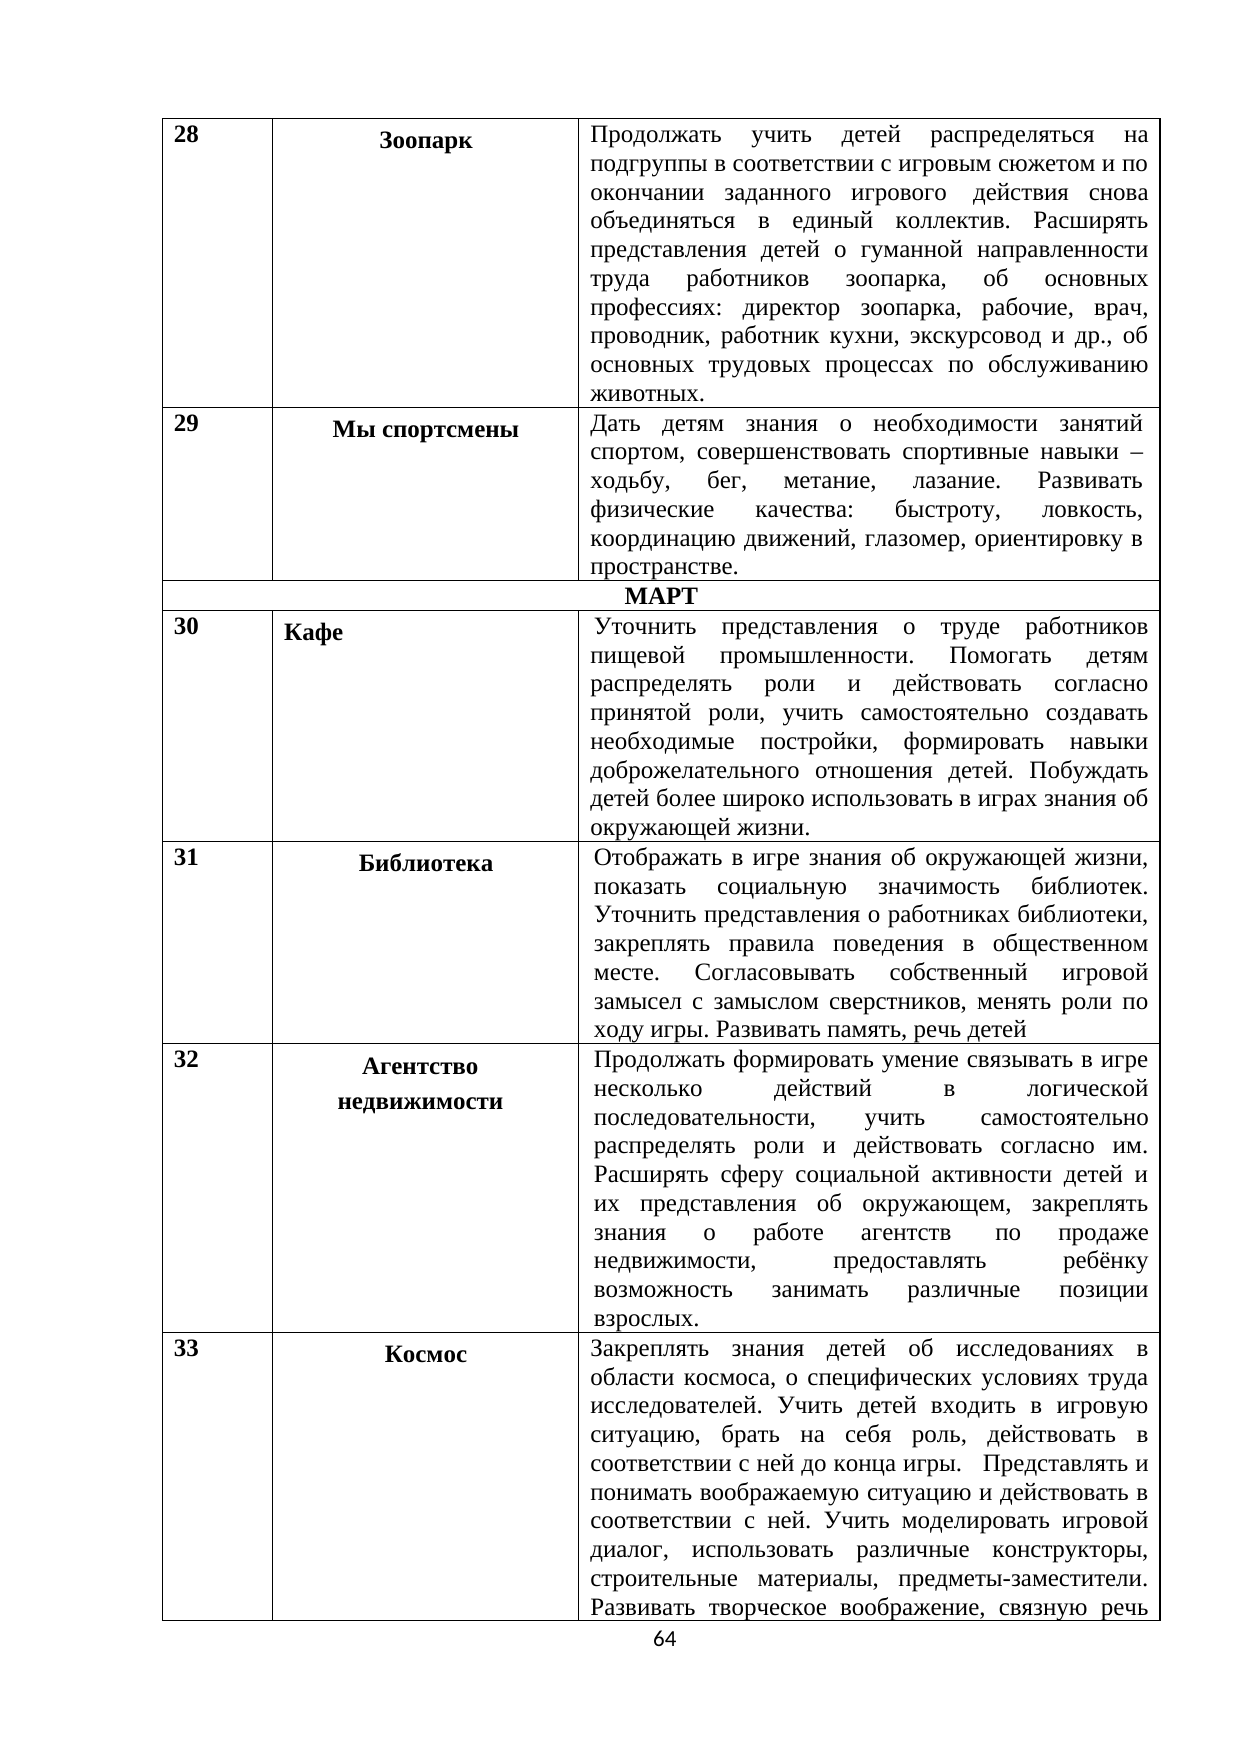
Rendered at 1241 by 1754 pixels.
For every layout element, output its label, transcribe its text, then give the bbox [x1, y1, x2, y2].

table_cell Продолжать учить детей распределяться на подгруппы в соответствии с игровым сюжетом и по окончании заданного игрового действия снова объединяться в единый коллектив. Расширять представления детей о гуманной направленности труда работников зоопарка, об основных профессиях: директор зоопарка, рабочие, врач, проводник, работник кухни, экскурсовод и др., об основных трудовых процессах по обслуживанию животных. [579, 119, 1159, 407]
table_cell 31 [163, 842, 272, 1043]
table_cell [579, 1333, 1159, 1620]
table_cell 29 [163, 408, 272, 580]
table_cell 32 [163, 1044, 272, 1332]
table_cell Отображать в игре знания об окружающей жизни, показать социальную значимость библиотек. Уточнить представления о работниках библиотеки, закреплять правила поведения в общественном месте. Согласовывать собственный игровой замысел с замыслом сверстников, менять роли по ходу игры. Развивать память, речь детей [579, 842, 1159, 1043]
table_cell Продолжать формировать умение связывать в игре несколько действий в логической последовательности, учить самостоятельно распределять роли и действовать согласно им. Расширять сферу социальной активности детей и их представления об окружающем, закреплять знания о работе агентств по продаже недвижимости, предоставлять ребёнку возможность занимать различные позиции взрослых. [579, 1044, 1159, 1332]
table_cell 33 [163, 1333, 272, 1620]
table_cell МАРТ [163, 581, 1159, 610]
table_cell Агентство недвижимости [273, 1044, 578, 1332]
table_cell Библиотека [273, 842, 578, 1043]
table_cell Зоопарк [273, 119, 578, 407]
table_cell Уточнить представления о труде работников пищевой промышленности. Помогать детям распределять роли и действовать согласно принятой роли, учить самостоятельно создавать необходимые постройки, формировать навыки доброжелательного отношения детей. Побуждать детей более широко использовать в играх знания об окружающей жизни. [579, 611, 1159, 841]
table_cell Кафе [273, 611, 578, 841]
table_cell Дать детям знания о необходимости занятий спортом, совершенствовать спортивные навыки – ходьбу, бег, метание, лазание. Развивать физические качества: быстроту, ловкость, координацию движений, глазомер, ориентировку в пространстве. [579, 408, 1159, 580]
table_cell Мы спортсмены [273, 408, 578, 580]
table_cell 30 [163, 611, 272, 841]
table_cell 28 [163, 119, 272, 407]
table_cell Космос [273, 1333, 578, 1620]
